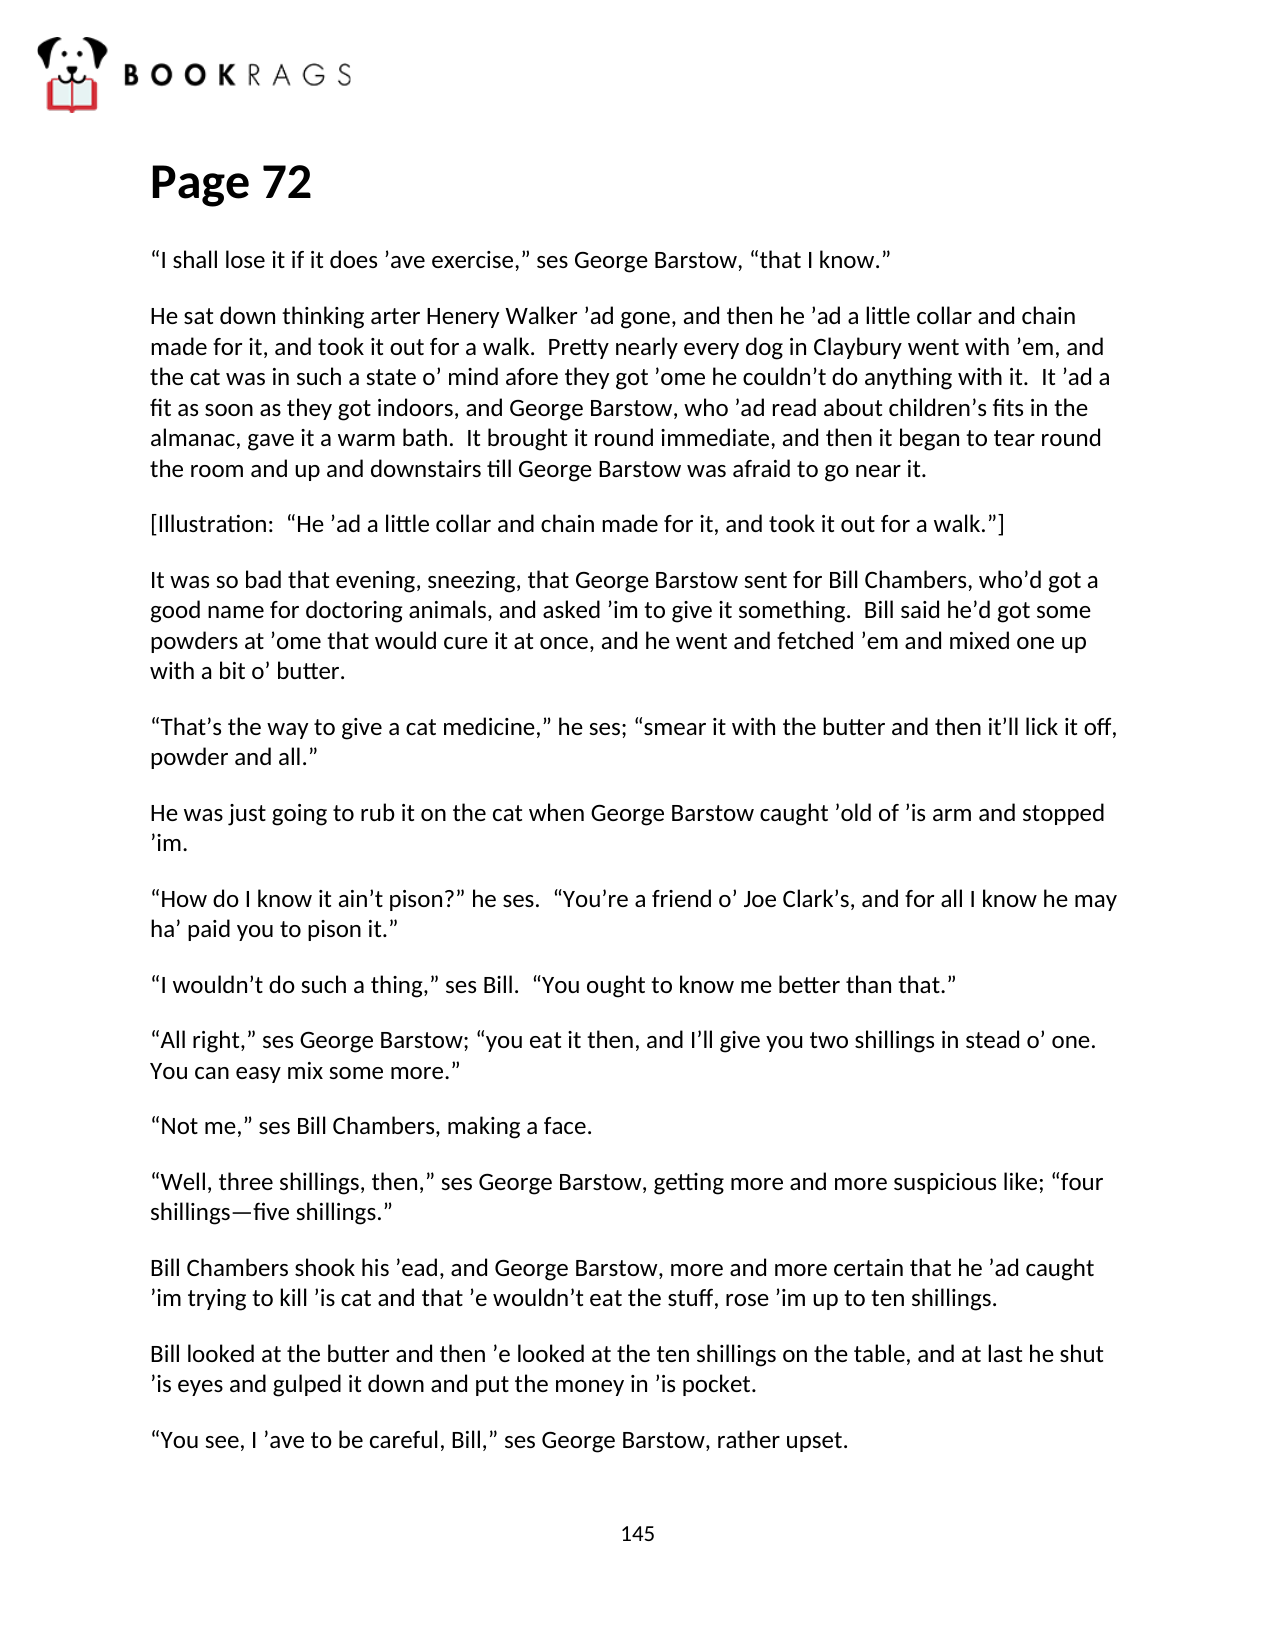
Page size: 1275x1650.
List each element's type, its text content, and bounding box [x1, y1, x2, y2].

picture [37, 37, 351, 113]
text “Not me,” ses Bill Chambers, making a face. [150, 1111, 1125, 1141]
text Bill looked at the butter and then ’e looked at the ten shillings on the table, and at last he shut ’is eyes and gulped it down and put the money in ’is pocket. [150, 1338, 1125, 1399]
text He was just going to rub it on the cat when George Barstow caught ’old of ’is arm and stopped ’im. [150, 797, 1125, 858]
text “Well, three shillings, then,” ses George Barstow, getting more and more suspicious like; “four shillings—­five shillings.” [150, 1166, 1125, 1227]
text Bill Chambers shook his ’ead, and George Barstow, more and more certain that he ’ad caught ’im trying to kill ’is cat and that ’e wouldn’t eat the stuff, rose ’im up to ten shillings. [150, 1252, 1125, 1313]
text “How do I know it ain’t pison?” he ses. “You’re a friend o’ Joe Clark’s, and for all I know he may ha’ paid you to pison it.” [150, 883, 1125, 944]
text [Illustration: “He ’ad a little collar and chain made for it, and took it out for a walk.”] [150, 508, 1125, 539]
text “I wouldn’t do such a thing,” ses Bill. “You ought to know me better than that.” [150, 969, 1125, 999]
text It was so bad that evening, sneezing, that George Barstow sent for Bill Chambers, who’d got a good name for doctoring animals, and asked ’im to give it something. Bill said he’d got some powders at ’ome that would cure it at once, and he went and fetched ’em and mixed one up with a bit o’ butter. [150, 564, 1125, 686]
text “All right,” ses George Barstow; “you eat it then, and I’ll give you two shillings in stead o’ one. You can easy mix some more.” [150, 1024, 1125, 1086]
text He sat down thinking arter Henery Walker ’ad gone, and then he ’ad a little collar and chain made for it, and took it out for a walk. Pretty nearly every dog in Claybury went with ’em, and the cat was in such a state o’ mind afore they got ’ome he couldn’t do anything with it. It ’ad a fit as soon as they got indoors, and George Barstow, who ’ad read about children’s fits in the almanac, gave it a warm bath. It brought it round immediate, and then it began to tear round the room and up and downstairs till George Barstow was afraid to go near it. [150, 300, 1125, 483]
text Page 72 [150, 150, 1125, 211]
text “You see, I ’ave to be careful, Bill,” ses George Barstow, rather upset. [150, 1424, 1125, 1455]
text “That’s the way to give a cat medicine,” he ses; “smear it with the butter and then it’ll lick it off, powder and all.” [150, 711, 1125, 772]
text “I shall lose it if it does ’ave exercise,” ses George Barstow, “that I know.” [150, 244, 1125, 275]
